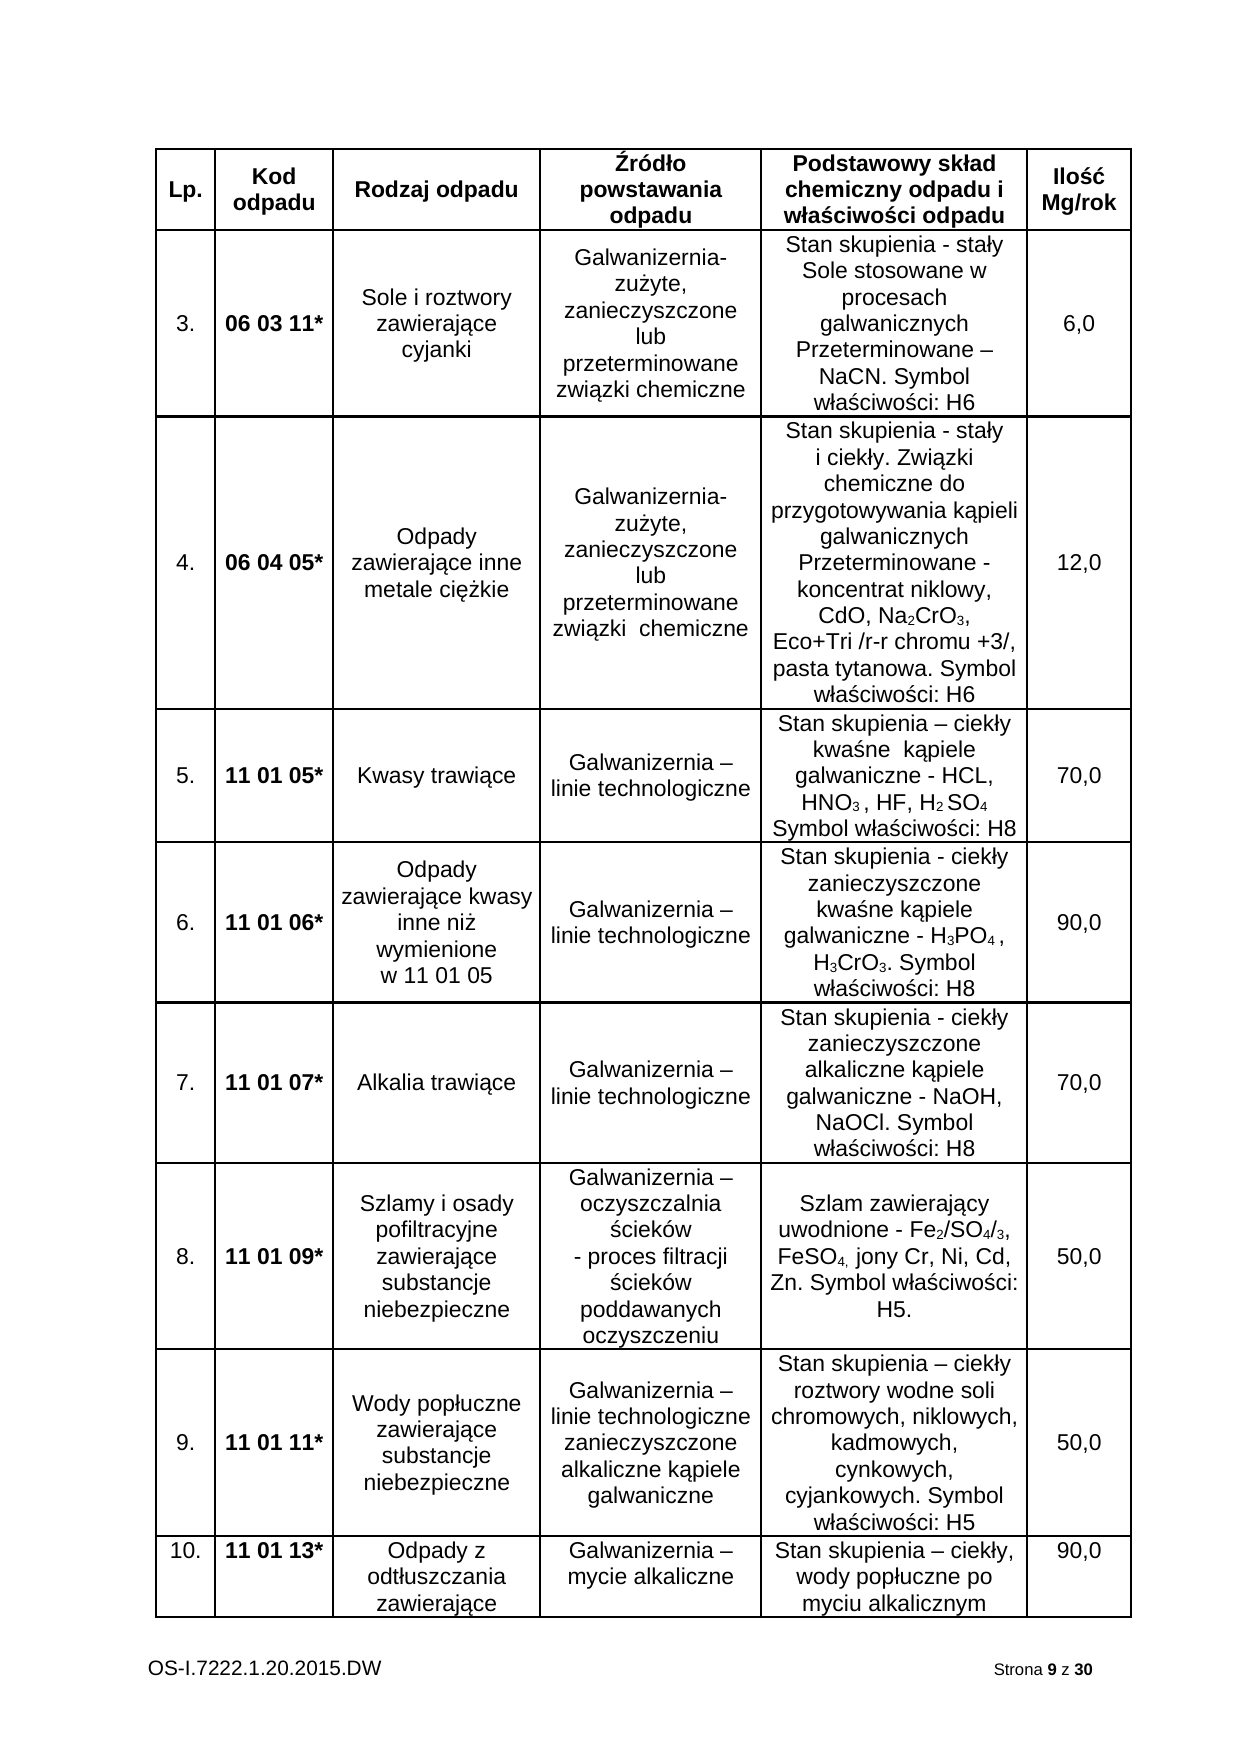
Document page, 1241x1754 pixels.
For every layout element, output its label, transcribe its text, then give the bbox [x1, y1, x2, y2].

table_cell Stan skupienia - stały i ciekły. Związki chemiczne do przygotowywania kąpieli galwanicznych Przeterminowane - koncentrat niklowy, CdO, Na2CrO3, Eco+Tri /r-r chromu +3/, pasta tytanowa. Symbol właściwości: H6 [762, 418, 1026, 707]
table_cell Galwanizernia – linie technologiczne [541, 843, 760, 1001]
table_cell 12,0 [1028, 418, 1130, 707]
table_cell 10. [157, 1537, 214, 1616]
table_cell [541, 231, 760, 415]
table_cell 11 01 11* [216, 1350, 332, 1535]
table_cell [334, 1537, 539, 1616]
table_header Kod odpadu [216, 150, 332, 229]
table_cell Alkalia trawiące [334, 1004, 539, 1162]
table_header Ilość Mg/rok [1028, 150, 1130, 229]
table_cell 70,0 [1028, 710, 1130, 841]
table_cell Galwanizernia – linie technologiczne [541, 710, 760, 841]
table_cell 6,0 [1028, 231, 1130, 415]
table_cell Sole i roztwory zawierające cyjanki [334, 231, 539, 415]
table_cell Galwanizernia- zużyte, zanieczyszczone lub przeterminowane związki chemiczne [541, 418, 760, 707]
table_cell 06 03 11* [216, 231, 332, 415]
table_cell 8. [157, 1164, 214, 1348]
table_cell Galwanizernia – oczyszczalnia ścieków - proces filtracji ścieków poddawanych oczyszczeniu [541, 1164, 760, 1348]
table_cell 50,0 [1028, 1350, 1130, 1535]
table_header Rodzaj odpadu [334, 150, 539, 229]
table_cell Stan skupienia – ciekły roztwory wodne soli chromowych, niklowych, kadmowych, cynkowych, cyjankowych. Symbol właściwości: H5 [762, 1350, 1026, 1535]
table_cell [762, 1537, 1026, 1616]
table_cell 5. [157, 710, 214, 841]
table_header Źródło powstawania odpadu [541, 150, 760, 229]
table_cell Stan skupienia - ciekły zanieczyszczone alkaliczne kąpiele galwaniczne - NaOH, NaOCl. Symbol właściwości: H8 [762, 1004, 1026, 1162]
table_cell 11 01 05* [216, 710, 332, 841]
table_cell 6. [157, 843, 214, 1001]
table_cell 90,0 [1028, 1537, 1130, 1616]
table_cell 4. [157, 418, 214, 707]
table_cell 06 04 05* [216, 418, 332, 707]
table_cell 50,0 [1028, 1164, 1130, 1348]
table_cell Szlamy i osady pofiltracyjne zawierające substancje niebezpieczne [334, 1164, 539, 1348]
table_cell 3. [157, 231, 214, 415]
table_cell Stan skupienia - stały Sole stosowane w procesach galwanicznych Przeterminowane – NaCN. Symbol właściwości: H6 [762, 231, 1026, 415]
table_cell 90,0 [1028, 843, 1130, 1001]
table_cell Galwanizernia – linie technologiczne [541, 1004, 760, 1162]
table_cell 9. [157, 1350, 214, 1535]
table_cell 11 01 09* [216, 1164, 332, 1348]
table_cell Stan skupienia – ciekły kwaśne kąpiele galwaniczne - HCL, HNO3 , HF, H2 SO4 Symbol właściwości: H8 [762, 710, 1026, 841]
table_cell 11 01 06* [216, 843, 332, 1001]
table_cell Kwasy trawiące [334, 710, 539, 841]
table_cell 11 01 13* [216, 1537, 332, 1616]
table_header Podstawowy skład chemiczny odpadu i właściwości odpadu [762, 150, 1026, 229]
table_cell Galwanizernia – linie technologiczne zanieczyszczone alkaliczne kąpiele galwaniczne [541, 1350, 760, 1535]
table_cell Stan skupienia - ciekły zanieczyszczone kwaśne kąpiele galwaniczne - H3PO4 , H3CrO3. Symbol właściwości: H8 [762, 843, 1026, 1001]
table_cell Wody popłuczne zawierające substancje niebezpieczne [334, 1350, 539, 1535]
table_cell 7. [157, 1004, 214, 1162]
table_cell 70,0 [1028, 1004, 1130, 1162]
table_cell 11 01 07* [216, 1004, 332, 1162]
table_cell Odpady zawierające kwasy inne niż wymienione w 11 01 05 [334, 843, 539, 1001]
table_header Lp. [157, 150, 214, 229]
table_cell Galwanizernia – mycie alkaliczne [541, 1537, 760, 1616]
table_cell Szlam zawierający uwodnione - Fe2/SO4/3, FeSO4, jony Cr, Ni, Cd, Zn. Symbol właściwości: H5. [762, 1164, 1026, 1348]
table_cell Odpady zawierające inne metale ciężkie [334, 418, 539, 707]
